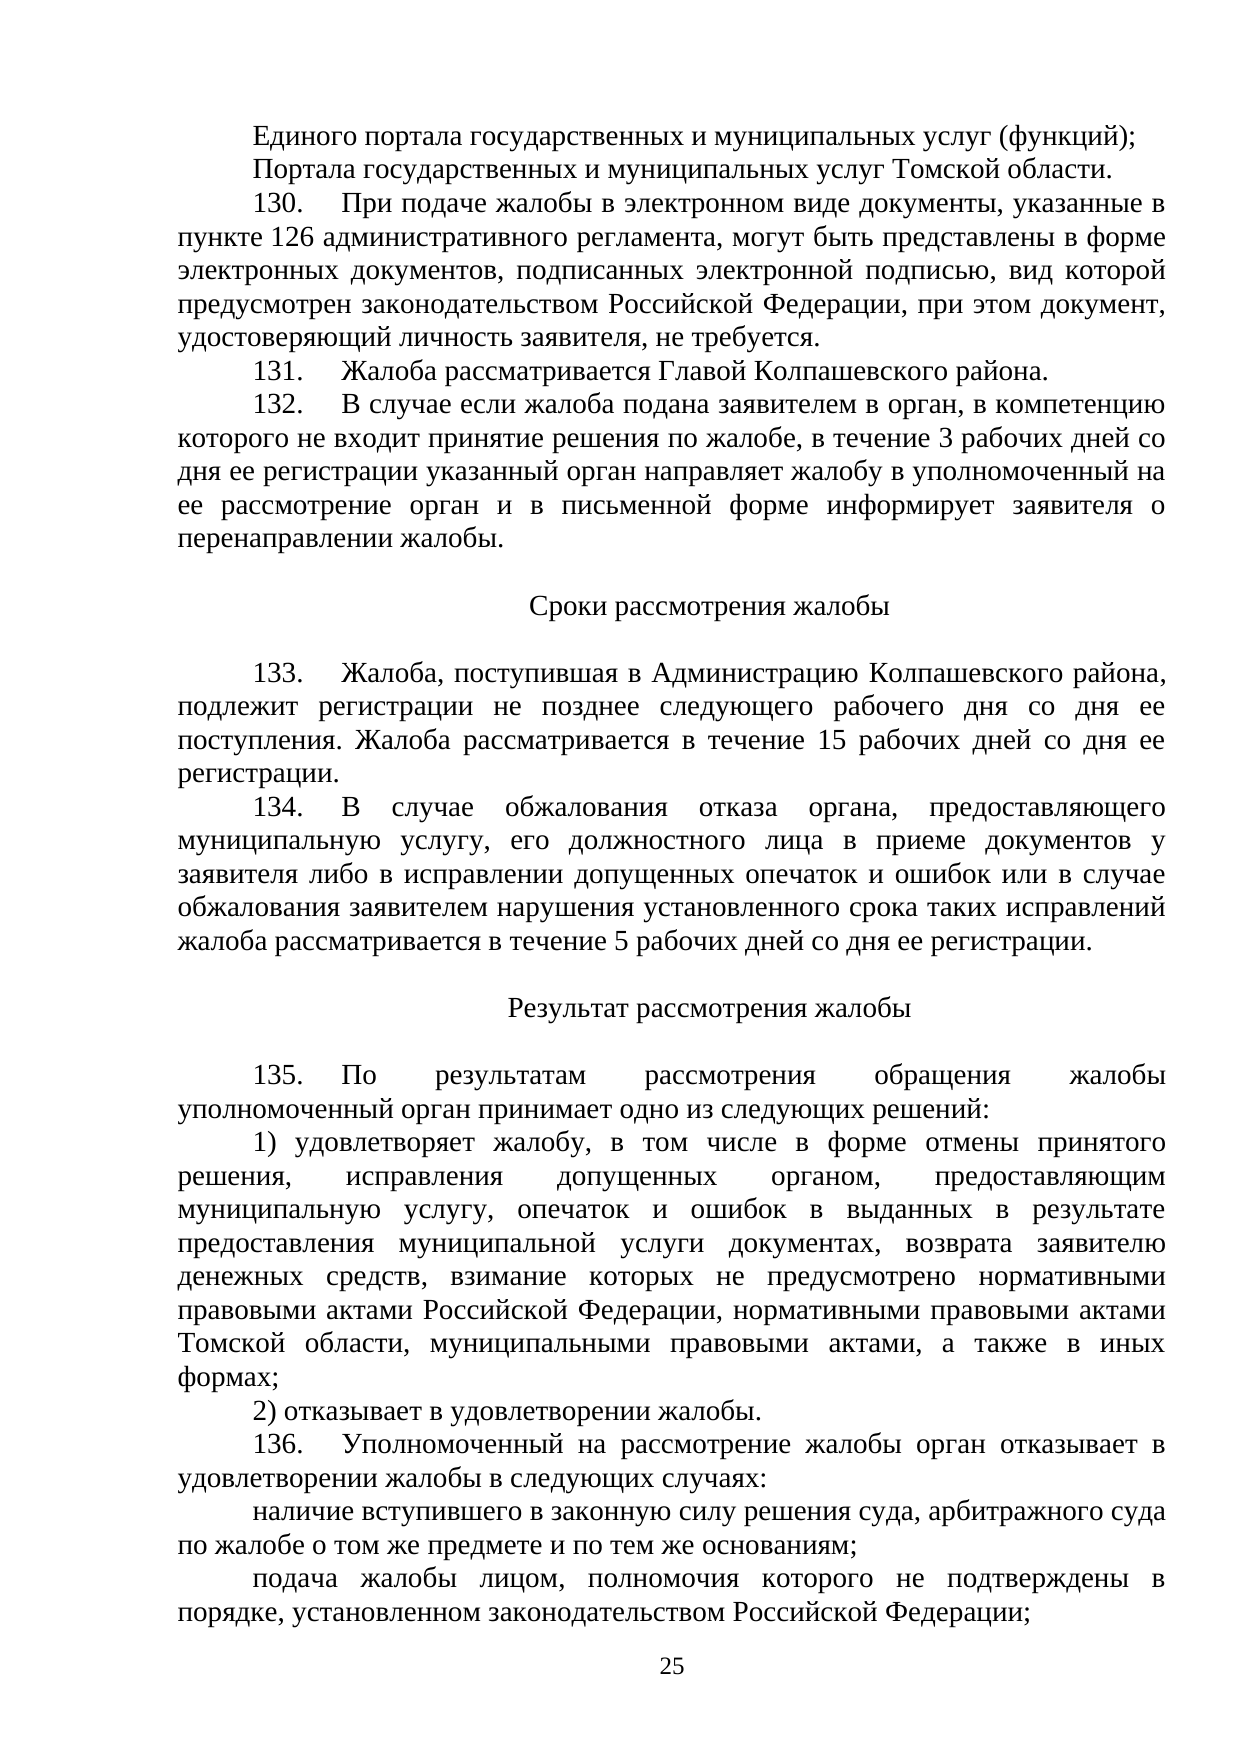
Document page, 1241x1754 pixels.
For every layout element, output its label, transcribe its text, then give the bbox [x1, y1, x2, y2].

list В случае обжалования отказа органа, предоставляющего муниципальную услугу, его должностного лица в приеме документов у заявителя либо в исправлении допущенных опечаток и ошибок или в случае обжалования заявителем нарушения установленного срока таких исправлений жалоба рассматривается в течение 5 рабочих дней со дня ее регистрации. [177, 789, 1167, 957]
text Результат рассмотрения жалобы [177, 990, 1167, 1024]
list При подаче жалобы в электронном виде документы, указанные в пункте 126 административного регламента, могут быть представлены в форме электронных документов, подписанных электронной подписью, вид которой предусмотрен законодательством Российской Федерации, при этом документ, удостоверяющий личность заявителя, не требуется. [177, 185, 1167, 353]
text 2) отказывает в удовлетворении жалобы. [177, 1393, 1167, 1426]
list По результатам рассмотрения обращения жалобы уполномоченный орган принимает одно из следующих решений: [177, 1057, 1167, 1124]
text 1) удовлетворяет жалобу, в том числе в форме отмены принятого решения, исправления допущенных органом, предоставляющим муниципальную услугу, опечаток и ошибок в выданных в результате предоставления муниципальной услуги документах, возврата заявителю денежных средств, взимание которых не предусмотрено нормативными правовыми актами Российской Федерации, нормативными правовыми актами Томской области, муниципальными правовыми актами, а также в иных формах; [177, 1124, 1167, 1393]
list В случае если жалоба подана заявителем в орган, в компетенцию которого не входит принятие решения по жалобе, в течение 3 рабочих дней со дня ее регистрации указанный орган направляет жалобу в уполномоченный на ее рассмотрение орган и в письменной форме информирует заявителя о перенаправлении жалобы. [177, 386, 1167, 554]
list Жалоба рассматривается Главой Колпашевского района. [177, 353, 1167, 386]
text Портала государственных и муниципальных услуг Томской области. [177, 152, 1167, 185]
list Жалоба, поступившая в Администрацию Колпашевского района, подлежит регистрации не позднее следующего рабочего дня со дня ее поступления. Жалоба рассматривается в течение 15 рабочих дней со дня ее регистрации. [177, 655, 1167, 789]
text наличие вступившего в законную силу решения суда, арбитражного суда по жалобе о том же предмете и по тем же основаниям; [177, 1493, 1167, 1560]
text подача жалобы лицом, полномочия которого не подтверждены в порядке, установленном законодательством Российской Федерации; [177, 1560, 1167, 1627]
list Уполномоченный на рассмотрение жалобы орган отказывает в удовлетворении жалобы в следующих случаях: [177, 1426, 1167, 1493]
text Сроки рассмотрения жалобы [177, 588, 1167, 621]
text Единого портала государственных и муниципальных услуг (функций); [177, 118, 1167, 152]
